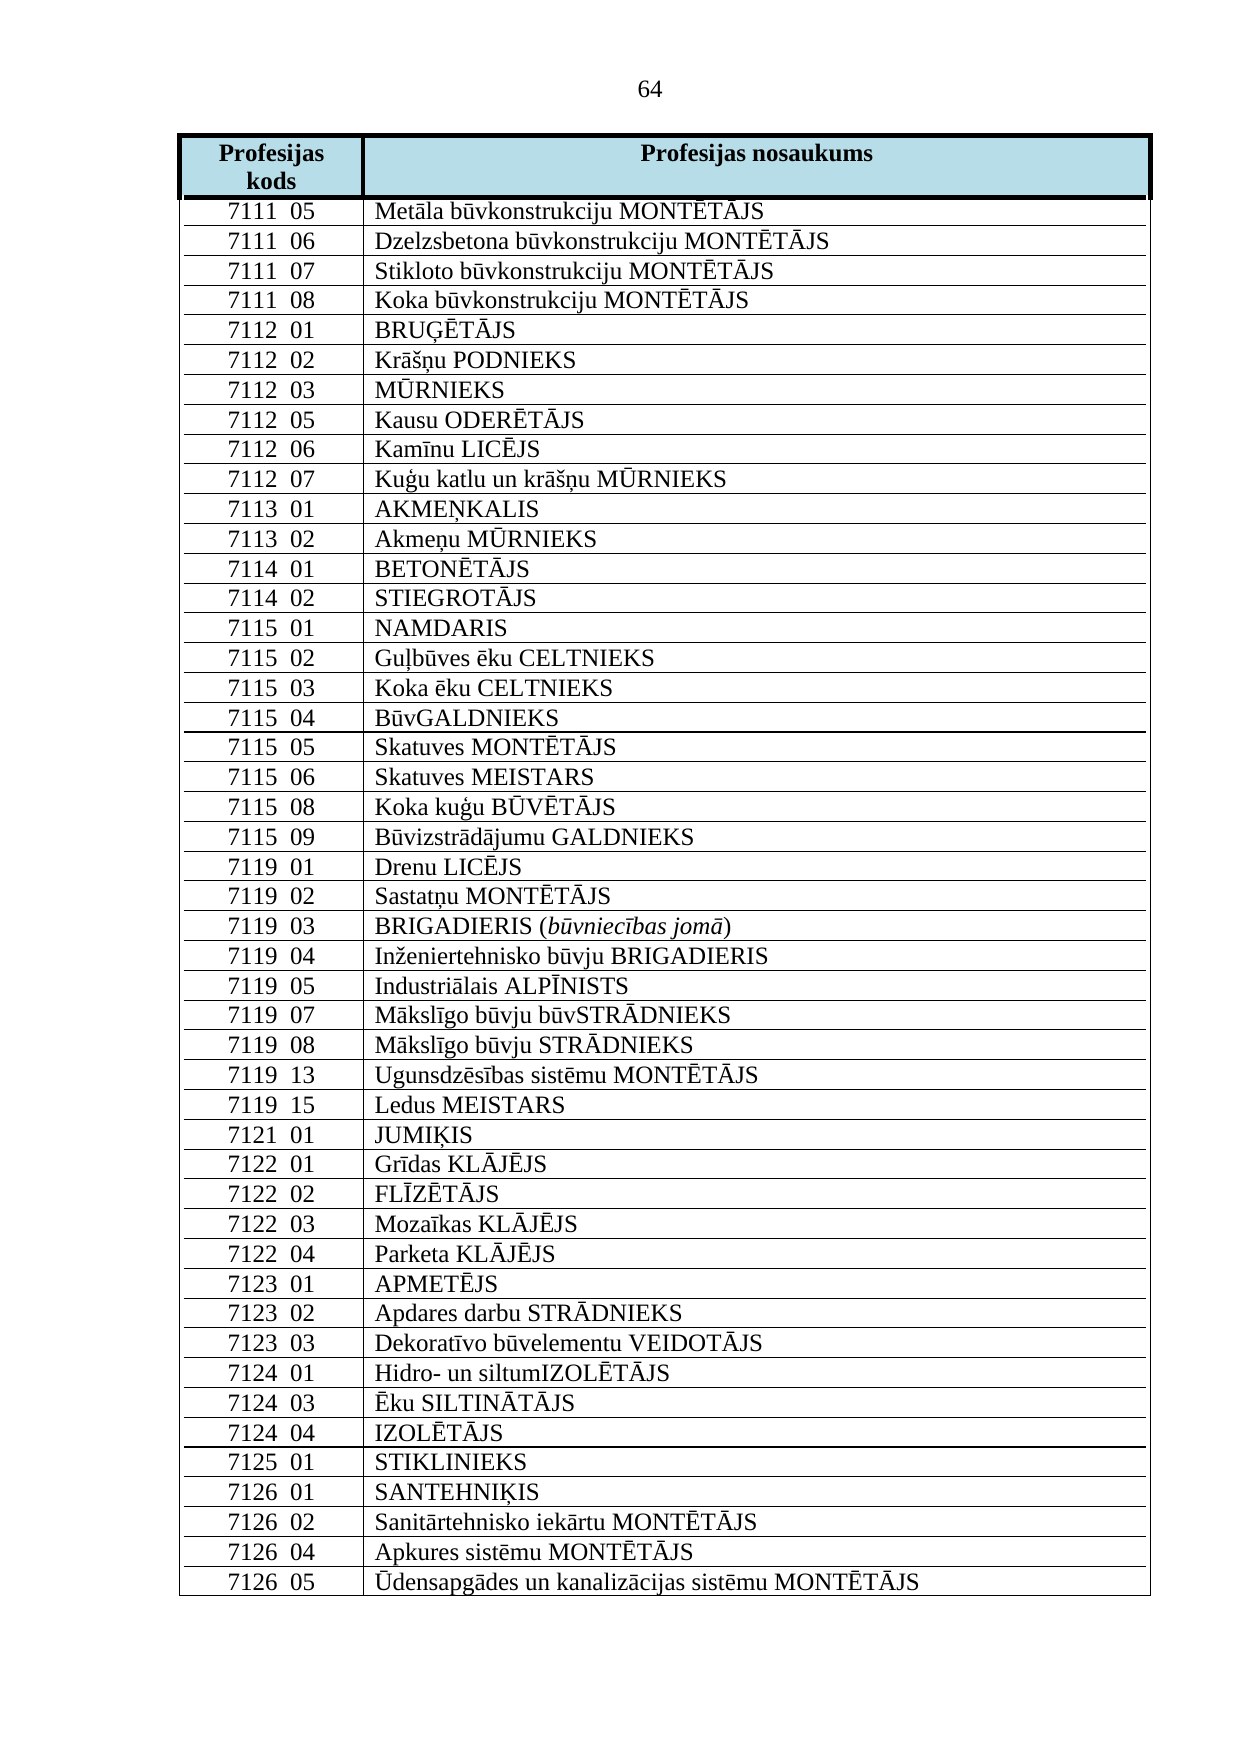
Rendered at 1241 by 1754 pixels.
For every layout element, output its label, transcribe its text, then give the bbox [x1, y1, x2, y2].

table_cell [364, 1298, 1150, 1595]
table_header Profesijas nosaukums [365, 138, 1148, 195]
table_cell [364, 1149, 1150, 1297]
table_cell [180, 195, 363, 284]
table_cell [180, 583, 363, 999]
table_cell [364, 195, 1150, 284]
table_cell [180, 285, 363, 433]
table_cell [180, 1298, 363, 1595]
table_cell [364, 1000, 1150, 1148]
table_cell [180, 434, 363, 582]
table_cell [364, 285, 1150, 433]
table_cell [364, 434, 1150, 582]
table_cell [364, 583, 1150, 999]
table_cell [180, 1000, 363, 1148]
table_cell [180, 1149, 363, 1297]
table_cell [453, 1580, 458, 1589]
table_header Profesijas kods [182, 138, 361, 195]
